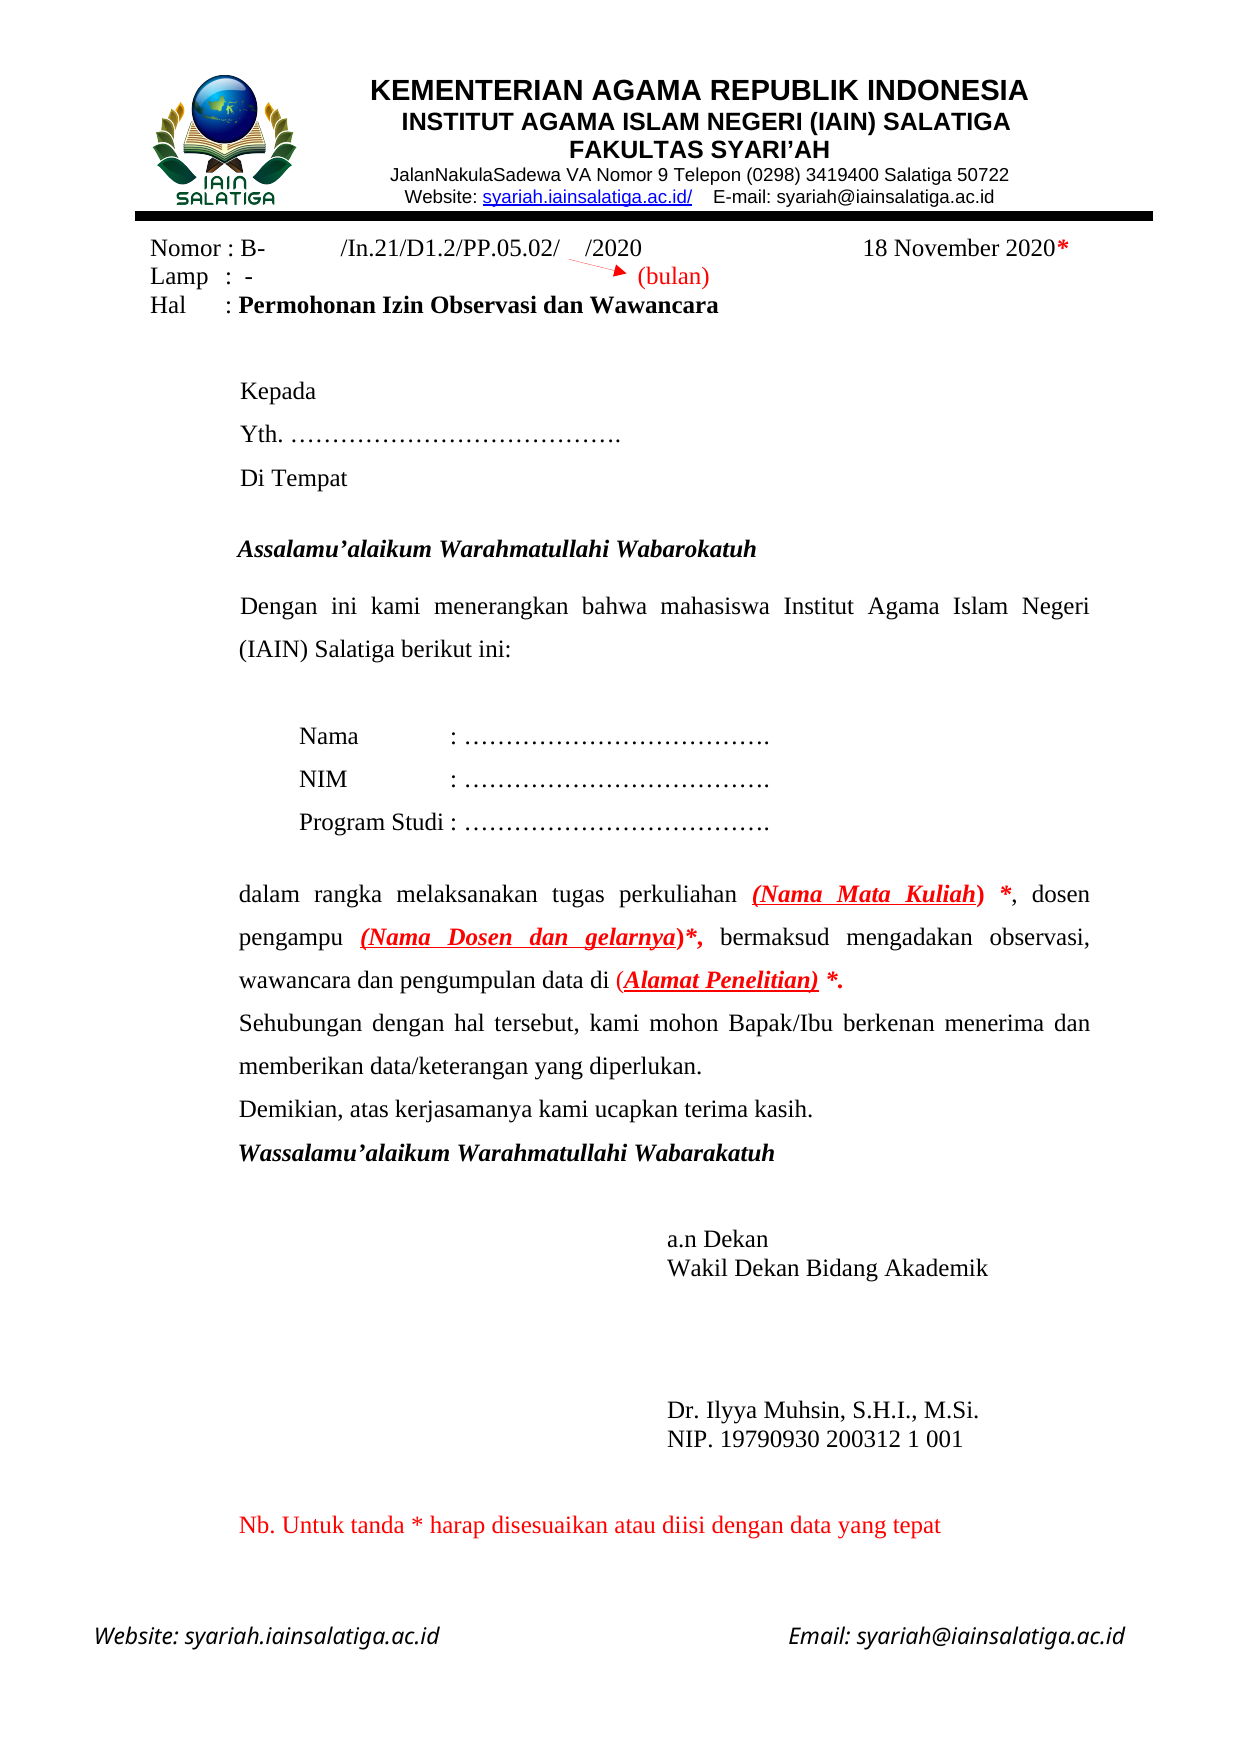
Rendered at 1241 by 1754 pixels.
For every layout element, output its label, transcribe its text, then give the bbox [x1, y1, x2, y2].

text Sehubungan dengan hal tersebut, kami mohon Bapak/Ibu berkenan menerima dan memberikan data/keterangan yang diperlukan. [239, 1008, 1090, 1080]
text Program Studi : ………………………………. [298, 807, 1090, 836]
text Nomor : B-B-0630/In.21/D1.2/PP.05.02/ /2020 18 November 2020* [150, 233, 1090, 261]
text NIM : ………………………………. [298, 764, 1090, 793]
text Yth. …………………………………. [239, 419, 1090, 448]
text Nb. Untuk tanda * harap disesuaikan atau diisi dengan data yang tepat [239, 1510, 1090, 1539]
text NIP. 19790930 200312 1 001 [667, 1424, 1090, 1452]
text Demikian, atas kerjasamanya kami ucapkan terima kasih. [239, 1094, 1090, 1123]
text Assalamu’alaikum Warahmatullahi Wabarokatuh [150, 534, 1090, 563]
text Lamp : - (bulan) [150, 261, 1090, 290]
text Wassalamu’alaikum Warahmatullahi Wabarakatuh [150, 1138, 1090, 1166]
text dalam rangka melaksanakan tugas perkuliahan (Nama Mata Kuliah) *, dosen pengampu (Nama Dosen dan gelarnya)*, bermaksud mengadakan observasi, wawancara dan pengumpulan data di (Alamat Penelitian) *. [239, 879, 1090, 994]
text Di Tempat [239, 463, 1090, 491]
picture [150, 75, 299, 205]
text Dengan ini kami menerangkan bahwa mahasiswa Institut Agama Islam Negeri (IAIN) Salatiga berikut ini: [239, 591, 1090, 663]
text a.n Dekan [667, 1224, 1090, 1253]
text Kepada [239, 376, 1090, 405]
text Dr. Ilyya Muhsin, S.H.I., M.Si. [667, 1395, 1090, 1424]
text Hal : Permohonan Izin Observasi dan Wawancara [150, 290, 1090, 319]
text Wakil Dekan Bidang Akademik [667, 1253, 1090, 1281]
text Nama : ………………………………. [298, 721, 1090, 749]
